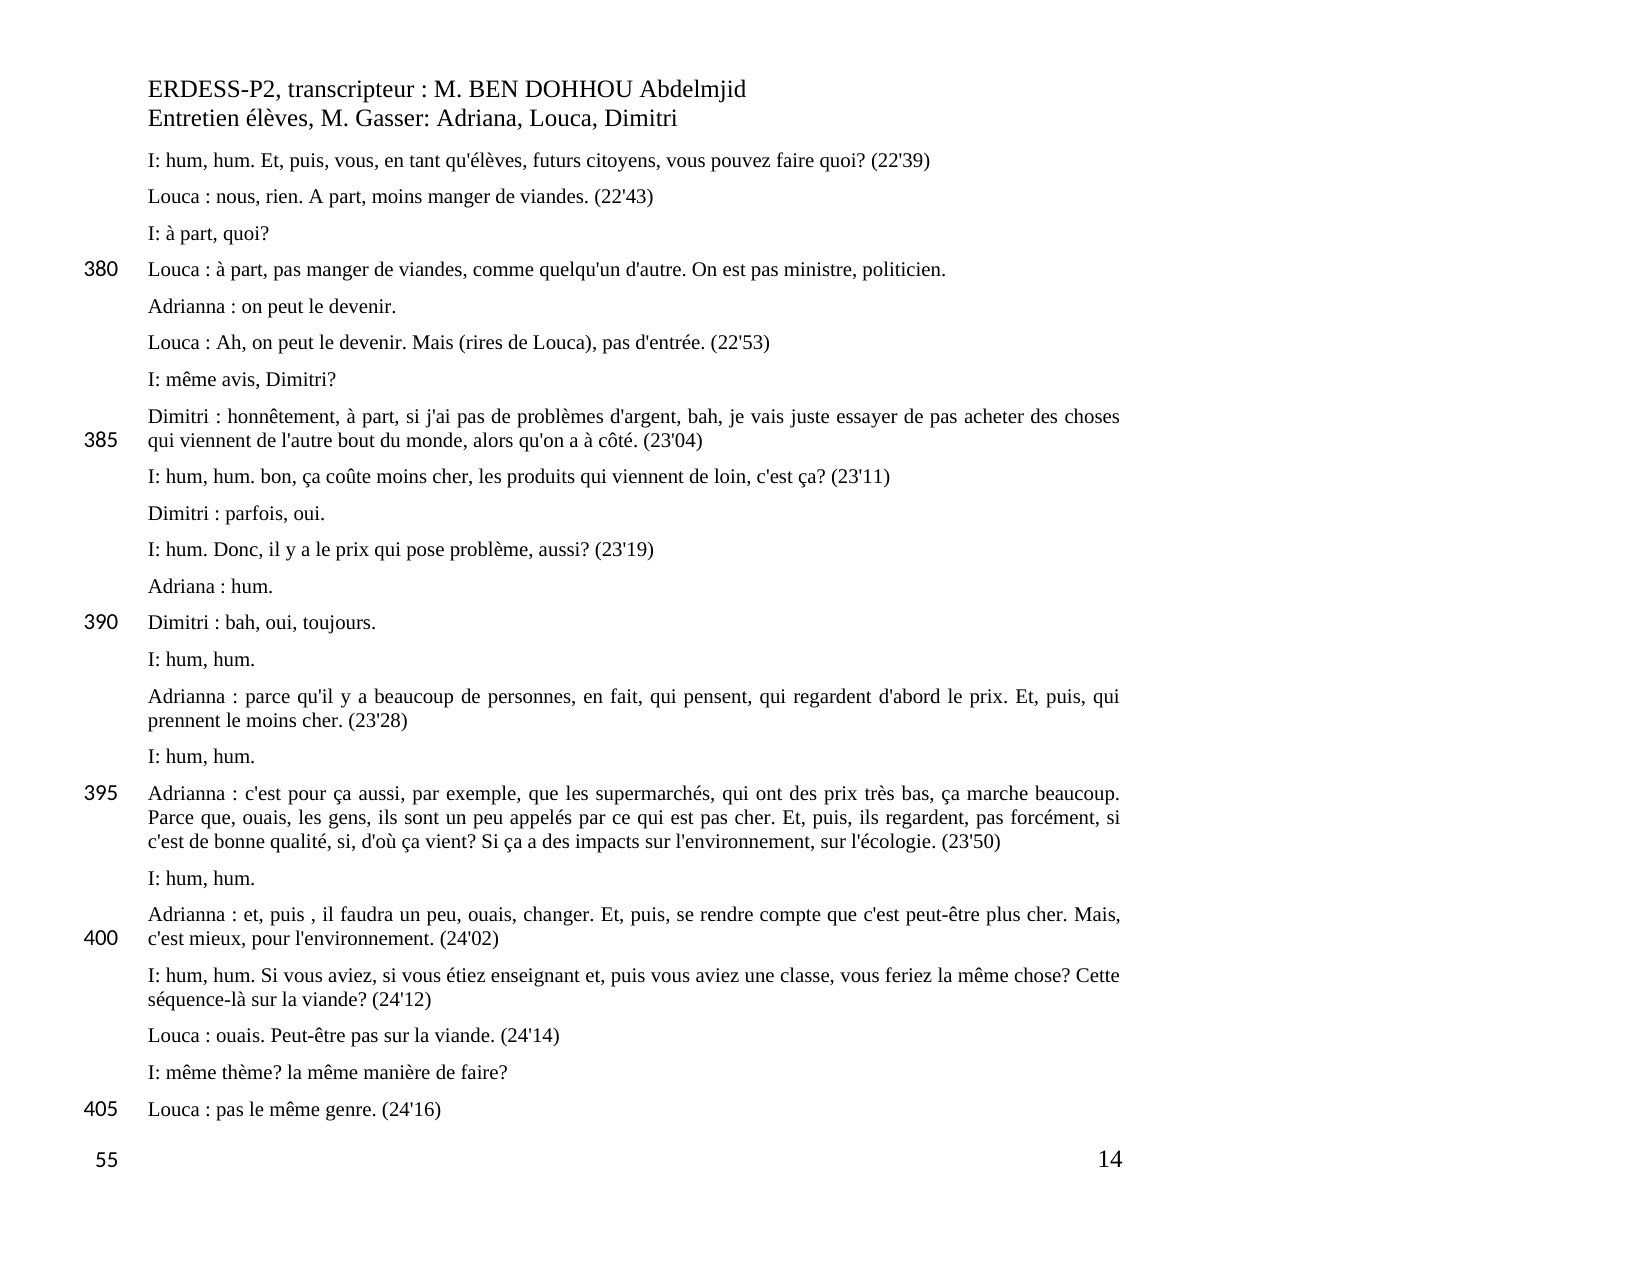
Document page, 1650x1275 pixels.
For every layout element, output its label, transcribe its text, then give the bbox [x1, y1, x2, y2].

text Louca : pas le même genre. (24'16) [148, 1096, 1122, 1121]
text Adrianna : c'est pour ça aussi, par exemple, que les supermarchés, qui ont des prix très bas, ça marche beaucoup. Parce que, ouais, les gens, ils sont un peu appelés par ce qui est pas cher. Et, puis, ils regardent, pas forcément, si c'est de bonne qualité, si, d'où ça vient? Si ça a des impacts sur l'environnement, sur l'écologie. (23'50) [148, 781, 1122, 853]
text Dimitri : honnêtement, à part, si j'ai pas de problèmes d'argent, bah, je vais juste essayer de pas acheter des choses qui viennent de l'autre bout du monde, alors qu'on a à côté. (23'04) [148, 404, 1122, 452]
text I: même avis, Dimitri? [148, 367, 1122, 391]
text Adrianna : on peut le devenir. [148, 294, 1122, 318]
text Dimitri : parfois, oui. [148, 501, 1122, 525]
text Louca : Ah, on peut le devenir. Mais (rires de Louca), pas d'entrée. (22'53) [148, 331, 1122, 354]
text Adriana : hum. [148, 574, 1122, 598]
text Louca : nous, rien. A part, moins manger de viandes. (22'43) [148, 184, 1122, 208]
text I: hum, hum. bon, ça coûte moins cher, les produits qui viennent de loin, c'est ça? (23'11) [148, 464, 1122, 488]
text I: hum, hum. [148, 647, 1122, 671]
text I: hum, hum. [148, 866, 1122, 889]
text I: hum, hum. Si vous aviez, si vous étiez enseignant et, puis vous aviez une classe, vous feriez la même chose? Cette séquence-là sur la viande? (24'12) [148, 963, 1122, 1011]
text Louca : ouais. Peut-être pas sur la viande. (24'14) [148, 1023, 1122, 1047]
text Adrianna : parce qu'il y a beaucoup de personnes, en fait, qui pensent, qui regardent d'abord le prix. Et, puis, qui prennent le moins cher. (23'28) [148, 684, 1122, 732]
text I: hum. Donc, il y a le prix qui pose problème, aussi? (23'19) [148, 537, 1122, 561]
text Louca : à part, pas manger de viandes, comme quelqu'un d'autre. On est pas ministre, politicien. [148, 257, 1122, 281]
text I: hum, hum. [148, 744, 1122, 768]
text I: même thème? la même manière de faire? [148, 1060, 1122, 1084]
text I: à part, quoi? [148, 221, 1122, 245]
text Adrianna : et, puis , il faudra un peu, ouais, changer. Et, puis, se rendre compte que c'est peut-être plus cher. Mais, c'est mieux, pour l'environnement. (24'02) [148, 902, 1122, 950]
text I: hum, hum. Et, puis, vous, en tant qu'élèves, futurs citoyens, vous pouvez faire quoi? (22'39) [148, 148, 1122, 172]
text Dimitri : bah, oui, toujours. [148, 611, 1122, 634]
